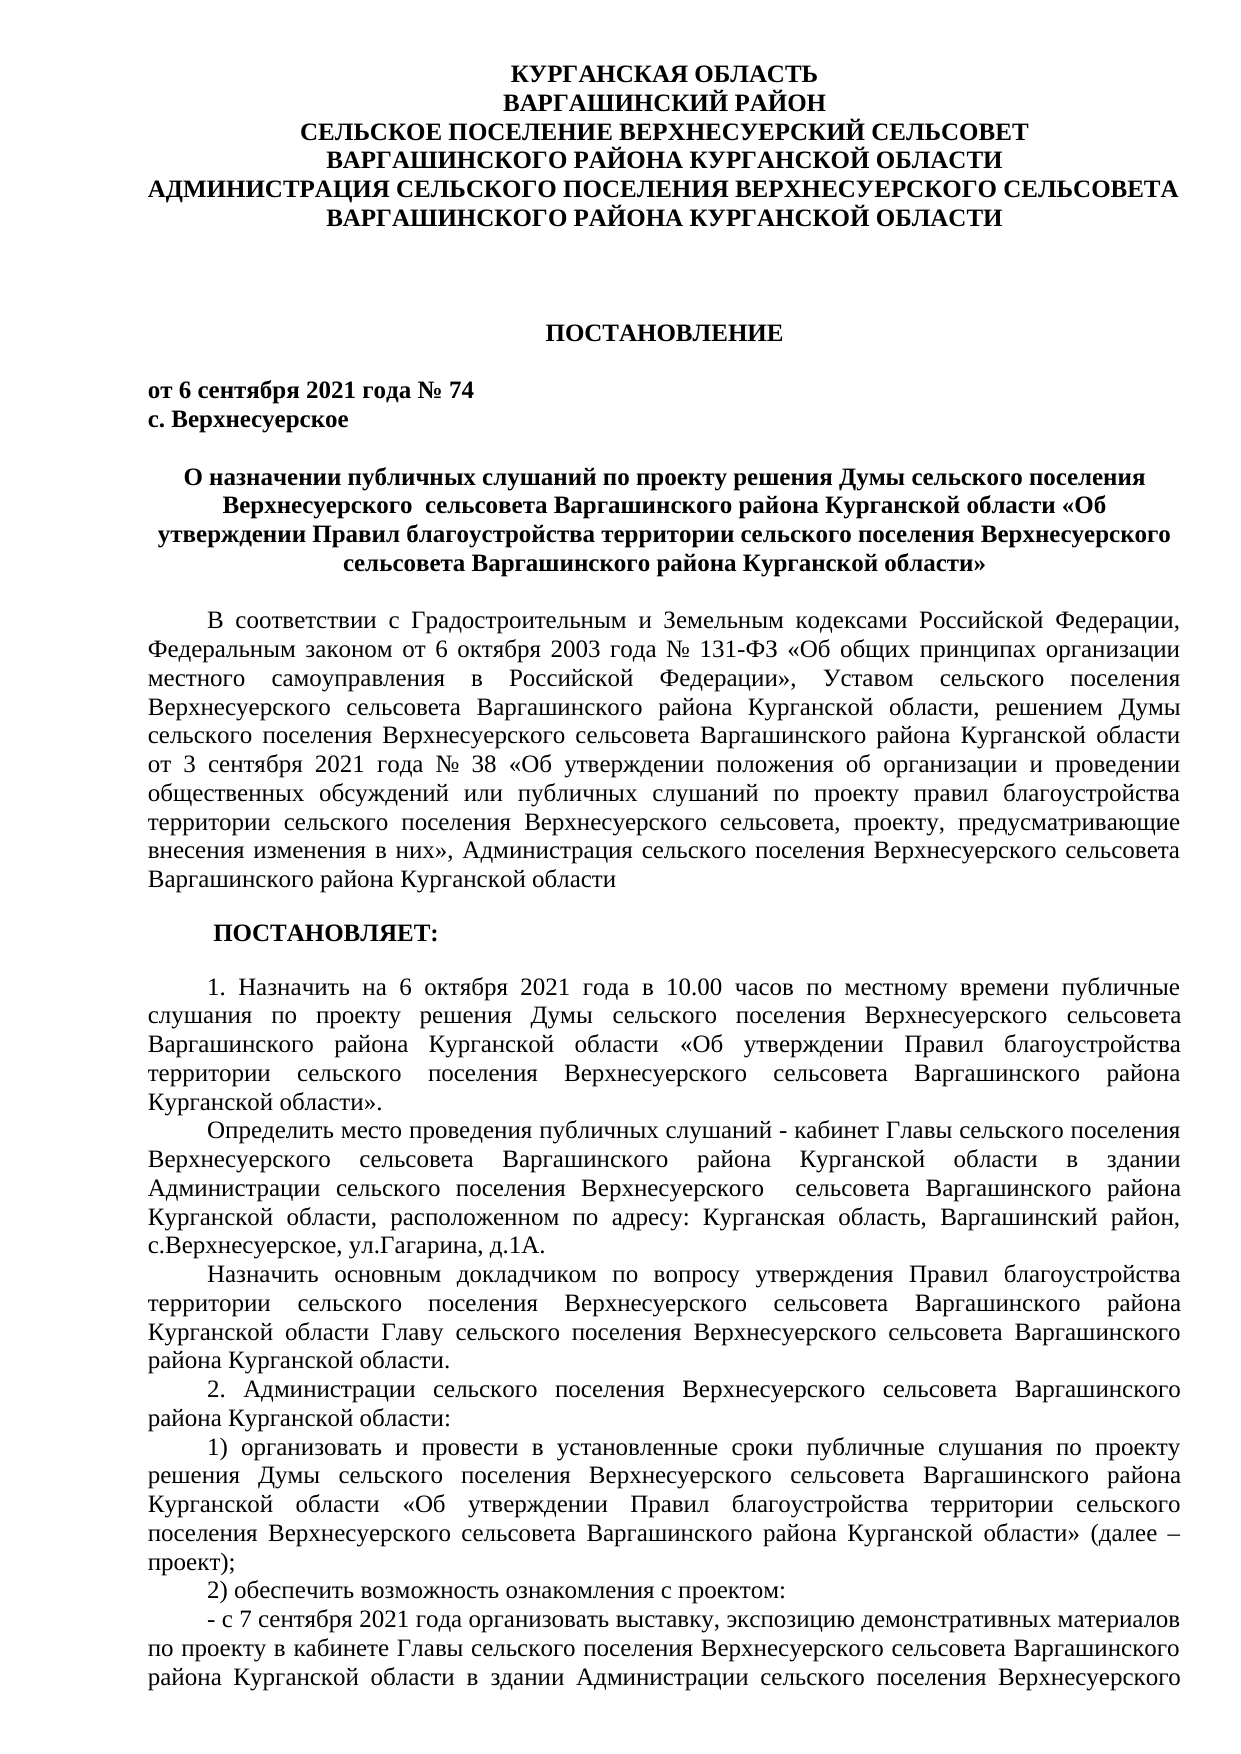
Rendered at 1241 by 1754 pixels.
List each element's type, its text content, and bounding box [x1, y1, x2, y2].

text от 6 сентября 2021 года № 74 [148, 375, 1181, 404]
text АДМИНИСТРАЦИЯ СЕЛЬСКОГО ПОСЕЛЕНИЯ ВЕРХНЕСУЕРСКОГО СЕЛЬСОВЕТА [148, 174, 1181, 203]
text О назначении публичных слушаний по проекту решения Думы сельского поселения Верхнесуерского сельсовета Варгашинского района Курганской области «Об утверждении Правил благоустройства территории сельского поселения Верхнесуерского сельсовета Варгашинского района Курганской области» [148, 462, 1181, 577]
text Назначить основным докладчиком по вопросу утверждения Правил благоустройства территории сельского поселения Верхнесуерского сельсовета Варгашинского района Курганской области Главу сельского поселения Верхнесуерского сельсовета Варгашинского района Курганской области. [148, 1259, 1181, 1374]
text с. Верхнесуерское [148, 404, 1181, 433]
text ВАРГАШИНСКОГО РАЙОНА КУРГАНСКОЙ ОБЛАСТИ [148, 203, 1181, 232]
text ПОСТАНОВЛЯЕТ: [148, 918, 1181, 947]
text 1) организовать и провести в установленные сроки публичные слушания по проекту решения Думы сельского поселения Верхнесуерского сельсовета Варгашинского района Курганской области «Об утверждении Правил благоустройства территории сельского поселения Верхнесуерского сельсовета Варгашинского района Курганской области» (далее – проект); [148, 1432, 1181, 1575]
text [148, 1604, 1181, 1690]
text ПОСТАНОВЛЕНИЕ [148, 318, 1181, 347]
text ВАРГАШИНСКИЙ РАЙОН [148, 88, 1181, 117]
text СЕЛЬСКОЕ ПОСЕЛЕНИЕ ВЕРХНЕСУЕРСКИЙ СЕЛЬСОВЕТ [148, 117, 1181, 145]
text КУРГАНСКАЯ ОБЛАСТЬ [148, 59, 1181, 88]
text В соответствии с Градостроительным и Земельным кодексами Российской Федерации, Федеральным законом от 6 октября 2003 года № 131-ФЗ «Об общих принципах организации местного самоуправления в Российской Федерации», Уставом сельского поселения Верхнесуерского сельсовета Варгашинского района Курганской области, решением Думы сельского поселения Верхнесуерского сельсовета Варгашинского района Курганской области от 3 сентября 2021 года № 38 «Об утверждении положения об организации и проведении общественных обсуждений или публичных слушаний по проекту правил благоустройства территории сельского поселения Верхнесуерского сельсовета, проекту, предусматривающие внесения изменения в них», Администрация сельского поселения Верхнесуерского сельсовета Варгашинского района Курганской области [148, 605, 1181, 893]
text 2. Администрации сельского поселения Верхнесуерского сельсовета Варгашинского района Курганской области: [148, 1374, 1181, 1432]
text ВАРГАШИНСКОГО РАЙОНА КУРГАНСКОЙ ОБЛАСТИ [148, 145, 1181, 174]
text 1. Назначить на 6 октября 2021 года в 10.00 часов по местному времени публичные слушания по проекту решения Думы сельского поселения Верхнесуерского сельсовета Варгашинского района Курганской области «Об утверждении Правил благоустройства территории сельского поселения Верхнесуерского сельсовета Варгашинского района Курганской области». [148, 972, 1181, 1115]
text 2) обеспечить возможность ознакомления с проектом: [148, 1575, 1181, 1604]
text Определить место проведения публичных слушаний - кабинет Главы сельского поселения Верхнесуерского сельсовета Варгашинского района Курганской области в здании Администрации сельского поселения Верхнесуерского сельсовета Варгашинского района Курганской области, расположенном по адресу: Курганская область, Варгашинский район, с.Верхнесуерское, ул.Гагарина, д.1А. [148, 1115, 1181, 1259]
